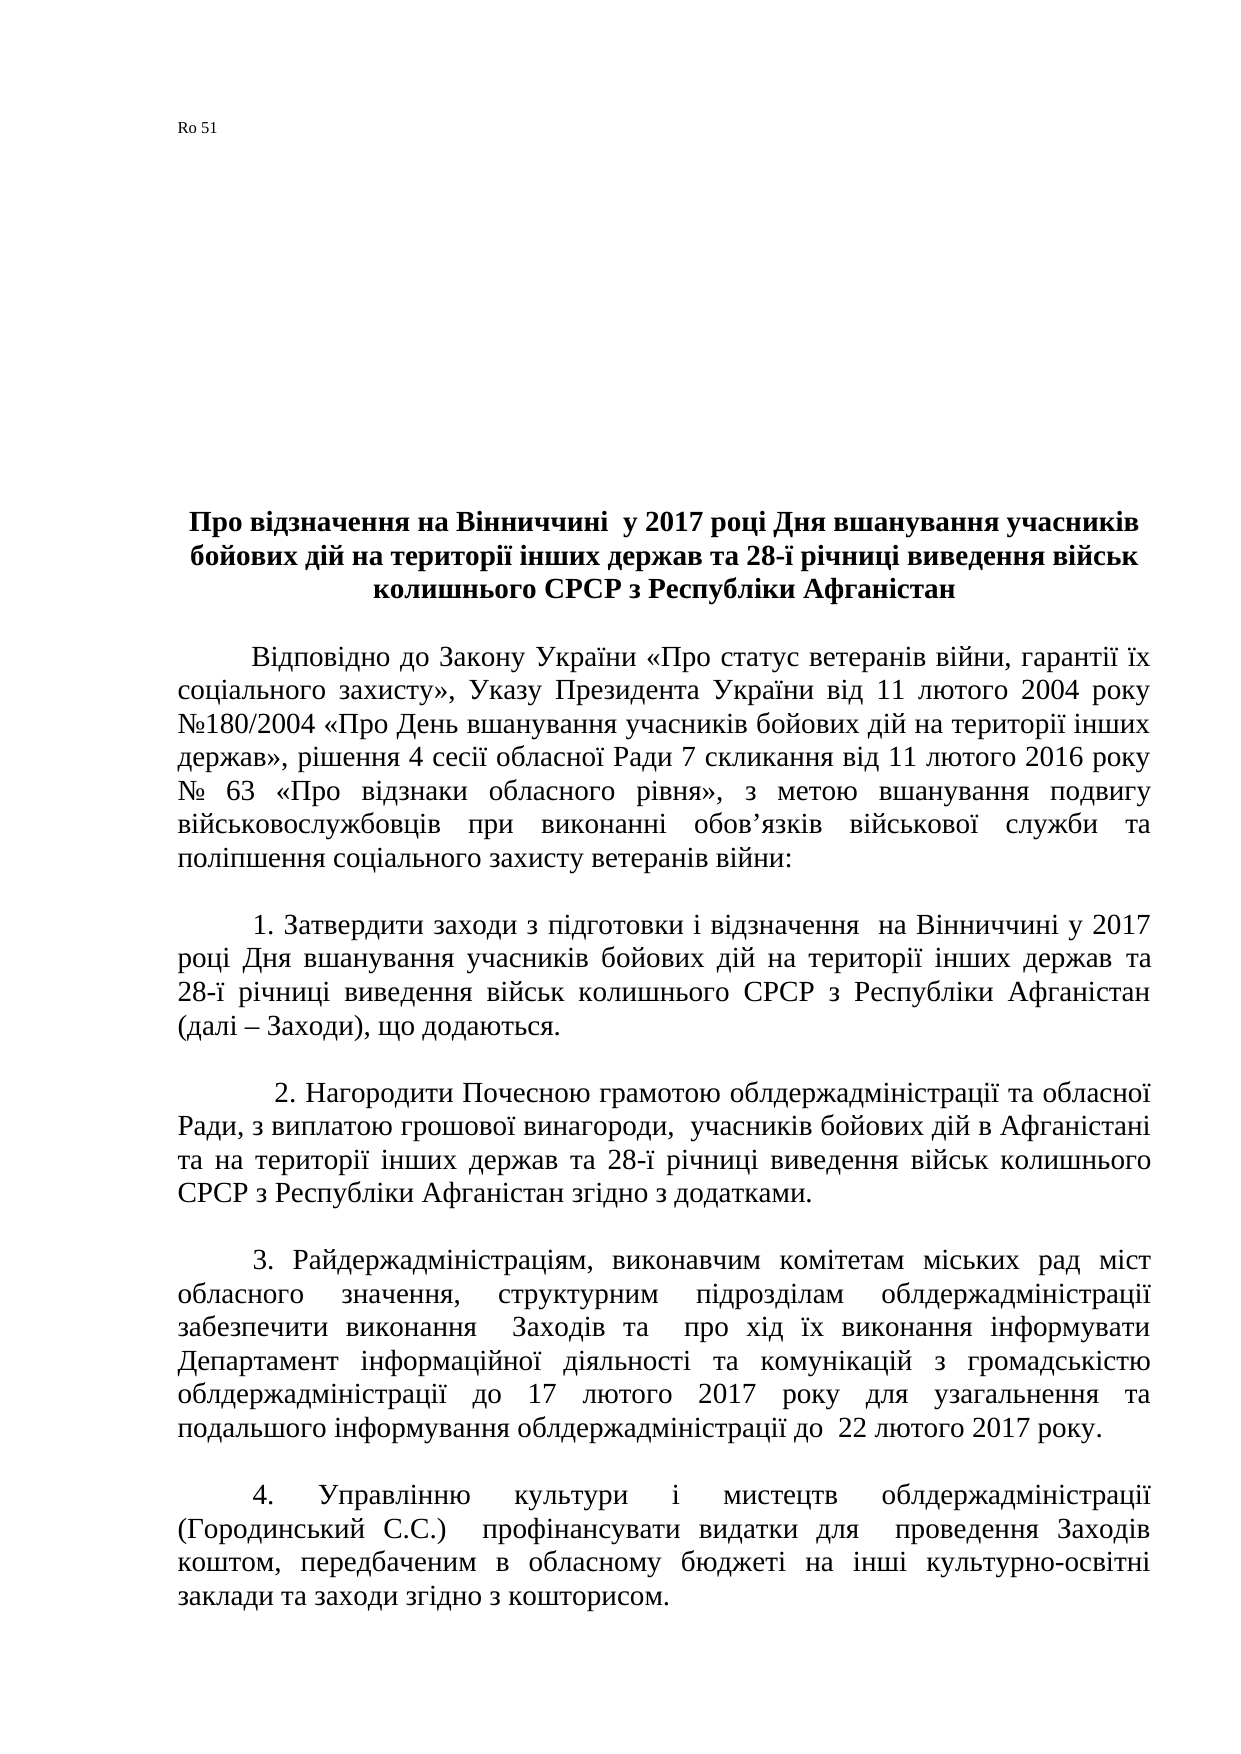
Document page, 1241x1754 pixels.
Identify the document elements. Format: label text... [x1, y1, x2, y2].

text Відповідно до Закону України «Про статус ветеранів війни, гарантії їх соціального захисту», Указу Президента України від 11 лютого 2004 року №180/2004 «Про День вшанування учасників бойових дій на території інших держав», рішення 4 сесії обласної Ради 7 скликання від 11 лютого 2016 року № 63 «Про відзнаки обласного рівня», з метою вшанування подвигу військовослужбовців при виконанні обов’язків військової служби та поліпшення соціального захисту ветеранів війни: [177, 639, 1152, 873]
text Ro 51 [177, 118, 1152, 137]
text Про відзначення на Вінниччині у 2017 році Дня вшанування учасників бойових дій на території інших держав та 28-ї річниці виведення військ колишнього СРСР з Республіки Афганістан [177, 504, 1152, 605]
text 3. Райдержадміністраціям, виконавчим комітетам міських рад міст обласного значення, структурним підрозділам облдержадміністрації забезпечити виконання Заходів та про хід їх виконання інформувати Департамент інформаційної діяльності та комунікацій з громадськістю облдержадміністрації до 17 лютого 2017 року для узагальнення та подальшого інформування облдержадміністрації до 22 лютого 2017 року. [177, 1242, 1152, 1444]
text 4. Управлінню культури і мистецтв облдержадміністрації (Городинський С.С.) профінансувати видатки для проведення Заходів коштом, передбаченим в обласному бюджеті на інші культурно-освітні заклади та заходи згідно з кошторисом. [177, 1477, 1152, 1611]
text 1. Затвердити заходи з підготовки і відзначення на Вінниччині у 2017 році Дня вшанування учасників бойових дій на території інших держав та 28-ї річниці виведення військ колишнього СРСР з Республіки Афганістан (далі – Заходи), що додаються. [177, 907, 1152, 1041]
text 2. Нагородити Почесною грамотою облдержадміністрації та обласної Ради, з виплатою грошової винагороди, учасників бойових дій в Афганістані та на території інших держав та 28-ї річниці виведення військ колишнього СРСР з Республіки Афганістан згідно з додатками. [177, 1075, 1152, 1209]
